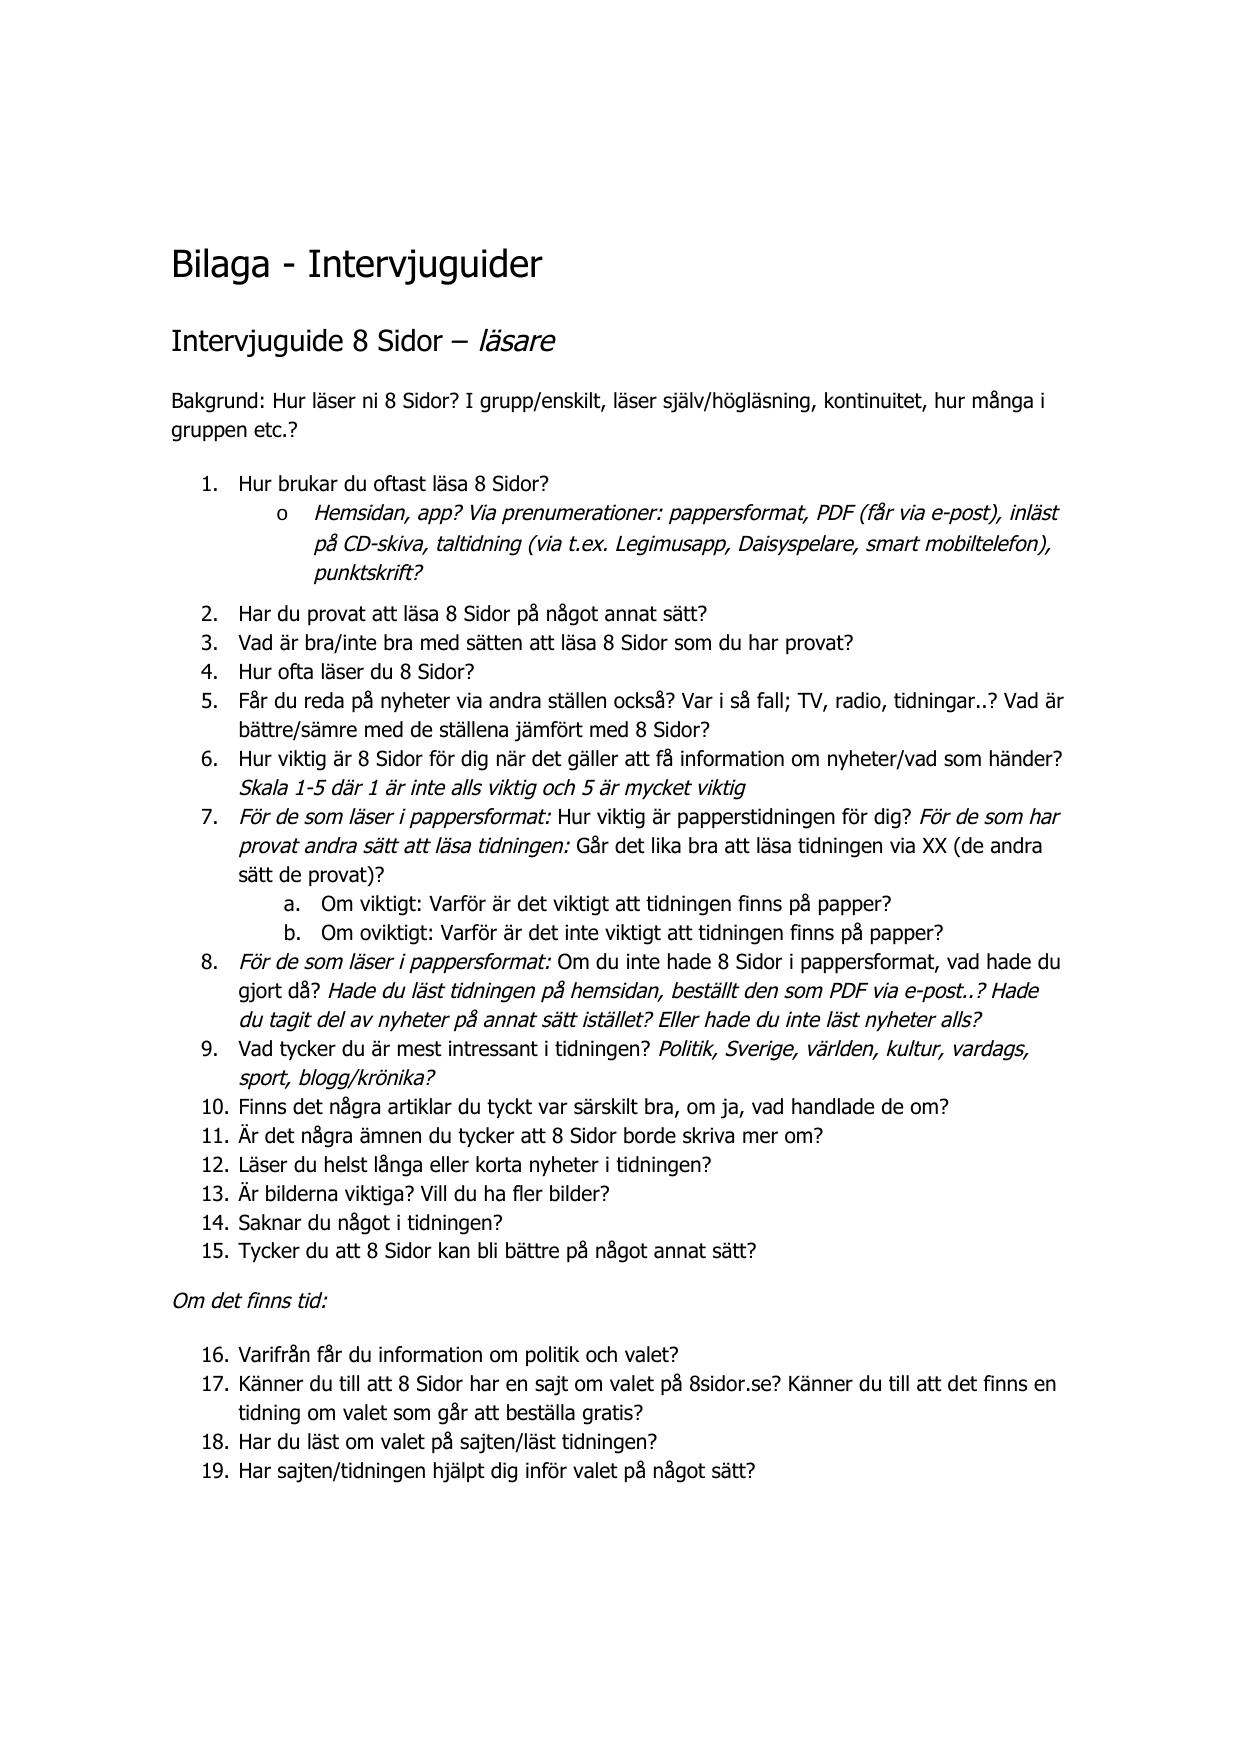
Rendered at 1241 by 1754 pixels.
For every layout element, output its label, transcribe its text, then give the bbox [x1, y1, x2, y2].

text Intervjuguide 8 Sidor – läsare [171, 322, 1069, 358]
list Om viktigt: Varför är det viktigt att tidningen finns på papper? [284, 891, 1069, 916]
list Känner du till att 8 Sidor har en sajt om valet på 8sidor.se? Känner du till att det finns en tidning om valet som går att beställa gratis? [201, 1371, 1069, 1425]
list Är det några ämnen du tycker att 8 Sidor borde skriva mer om? [201, 1122, 1069, 1147]
list För de som läser i pappersformat: Om du inte hade 8 Sidor i pappersformat, vad hade du gjort då? Hade du läst tidningen på hemsidan, beställt den som PDF via e-post..? Hade du tagit del av nyheter på annat sätt istället? Eller hade du inte läst nyheter alls? [201, 948, 1069, 1032]
list Varifrån får du information om politik och valet? [201, 1342, 1069, 1367]
subtitle Bilaga - Intervjuguider [171, 240, 1069, 285]
text Bakgrund: Hur läser ni 8 Sidor? I grupp/enskilt, läser själv/högläsning, kontinuitet, hur många i gruppen etc.? [171, 388, 1069, 442]
list Har du provat att läsa 8 Sidor på något annat sätt? [201, 601, 1069, 626]
list För de som läser i pappersformat: Hur viktig är papperstidningen för dig? För de som har provat andra sätt att läsa tidningen: Går det lika bra att läsa tidningen via XX (de andra sätt de provat)? [201, 804, 1069, 887]
list Hur ofta läser du 8 Sidor? [201, 659, 1069, 684]
list Får du reda på nyheter via andra ställen också? Var i så fall; TV, radio, tidningar..? Vad är bättre/sämre med de ställena jämfört med 8 Sidor? [201, 688, 1069, 742]
list Hemsidan, app? Via prenumerationer: pappersformat, PDF (får via e-post), inläst på CD-skiva, taltidning (via t.ex. Legimusapp, Daisyspelare, smart mobiltelefon), punktskrift? [276, 500, 1069, 585]
list Vad är bra/inte bra med sätten att läsa 8 Sidor som du har provat? [201, 630, 1069, 655]
list Har du läst om valet på sajten/läst tidningen? [201, 1429, 1069, 1454]
text Om det finns tid: [171, 1288, 1069, 1313]
list Finns det några artiklar du tyckt var särskilt bra, om ja, vad handlade de om? [201, 1093, 1069, 1118]
list Har sajten/tidningen hjälpt dig inför valet på något sätt? [201, 1458, 1069, 1483]
list Är bilderna viktiga? Vill du ha fler bilder? [201, 1180, 1069, 1205]
list Läser du helst långa eller korta nyheter i tidningen? [201, 1151, 1069, 1176]
list Saknar du något i tidningen? [201, 1209, 1069, 1234]
list Tycker du att 8 Sidor kan bli bättre på något annat sätt? [201, 1238, 1069, 1263]
list Hur brukar du oftast läsa 8 Sidor? [201, 471, 1069, 496]
list Hur viktig är 8 Sidor för dig när det gäller att få information om nyheter/vad som händer? Skala 1-5 där 1 är inte alls viktig och 5 är mycket viktig [201, 746, 1069, 800]
list Om oviktigt: Varför är det inte viktigt att tidningen finns på papper? [284, 919, 1069, 945]
list Vad tycker du är mest intressant i tidningen? Politik, Sverige, världen, kultur, vardags, sport, blogg/krönika? [201, 1035, 1069, 1089]
